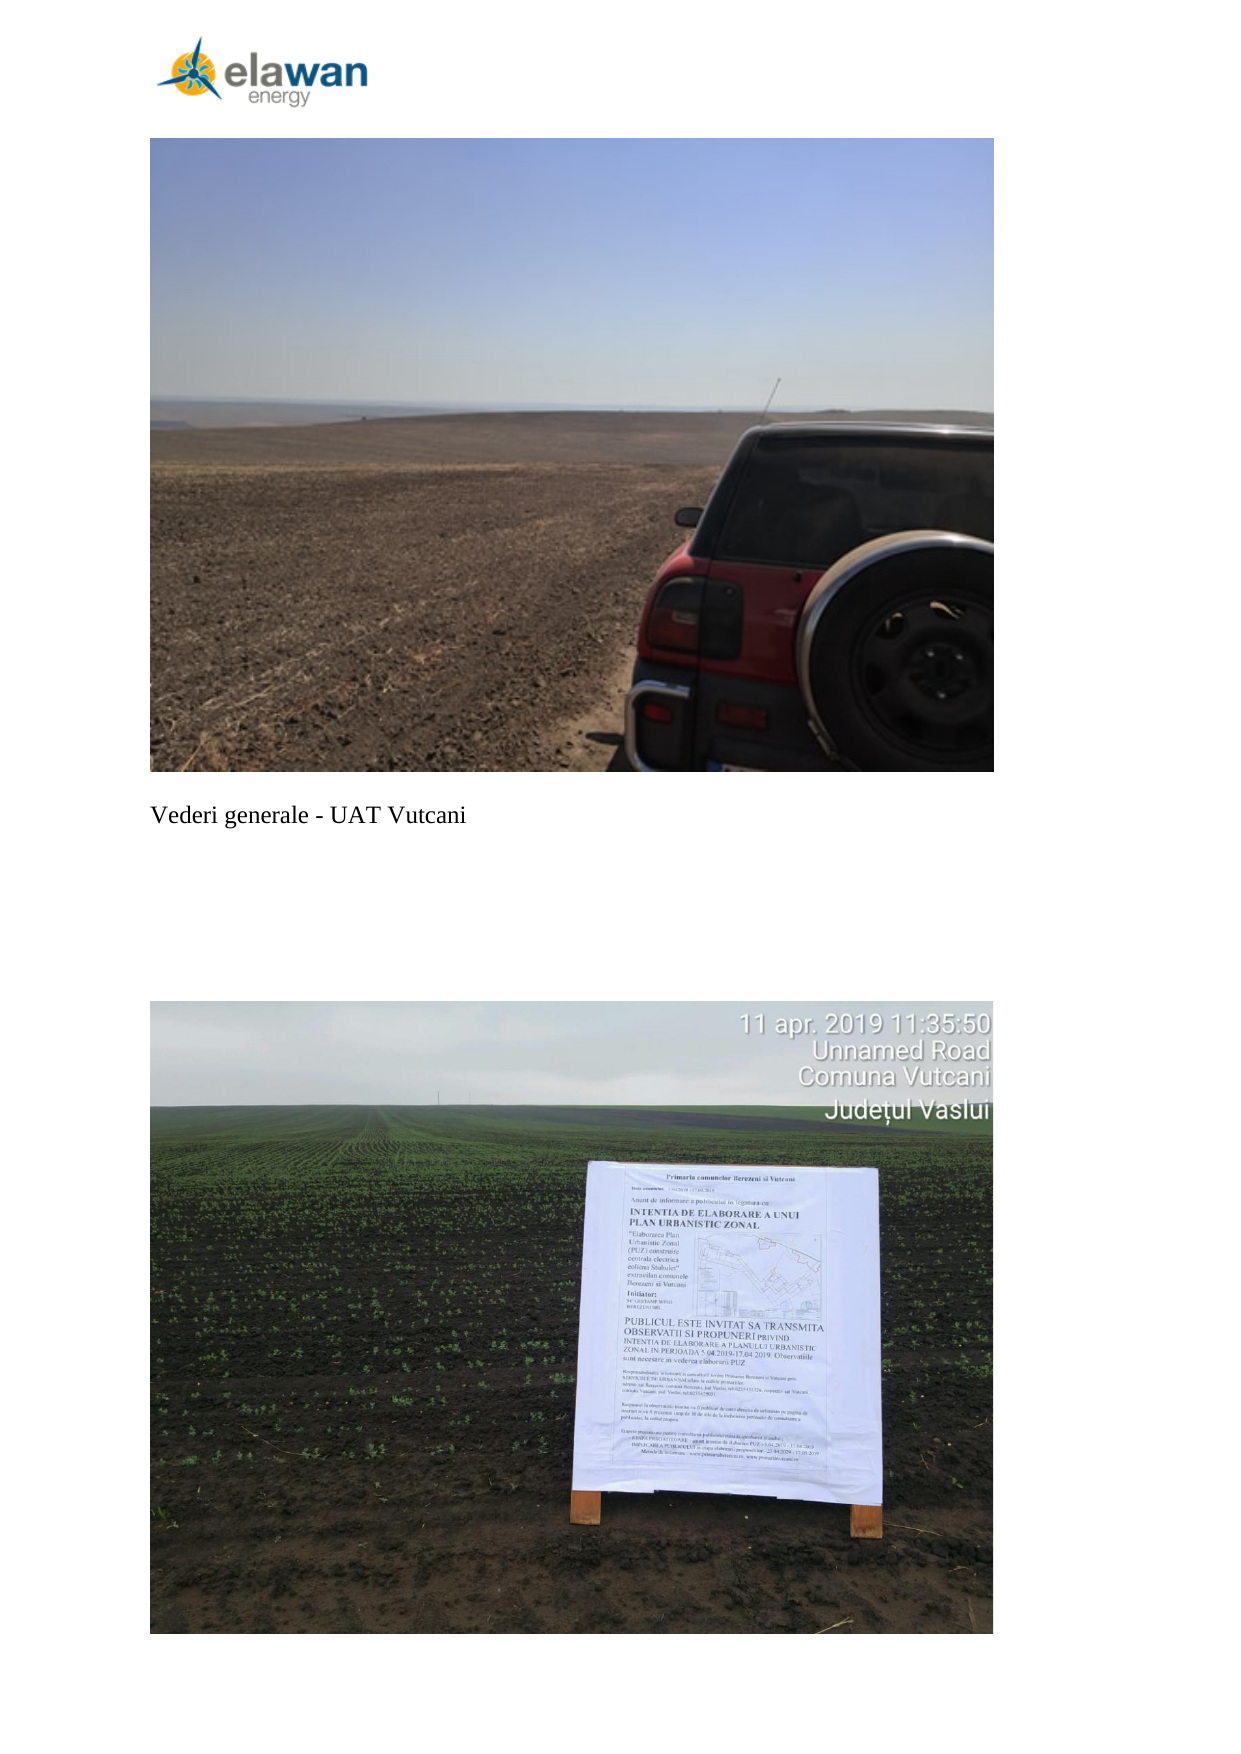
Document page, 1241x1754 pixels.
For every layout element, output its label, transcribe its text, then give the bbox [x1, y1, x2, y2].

text Vederi generale - UAT Vutcani [150, 800, 1090, 829]
picture [150, 1001, 994, 1634]
picture [150, 29, 377, 115]
picture [150, 138, 994, 772]
